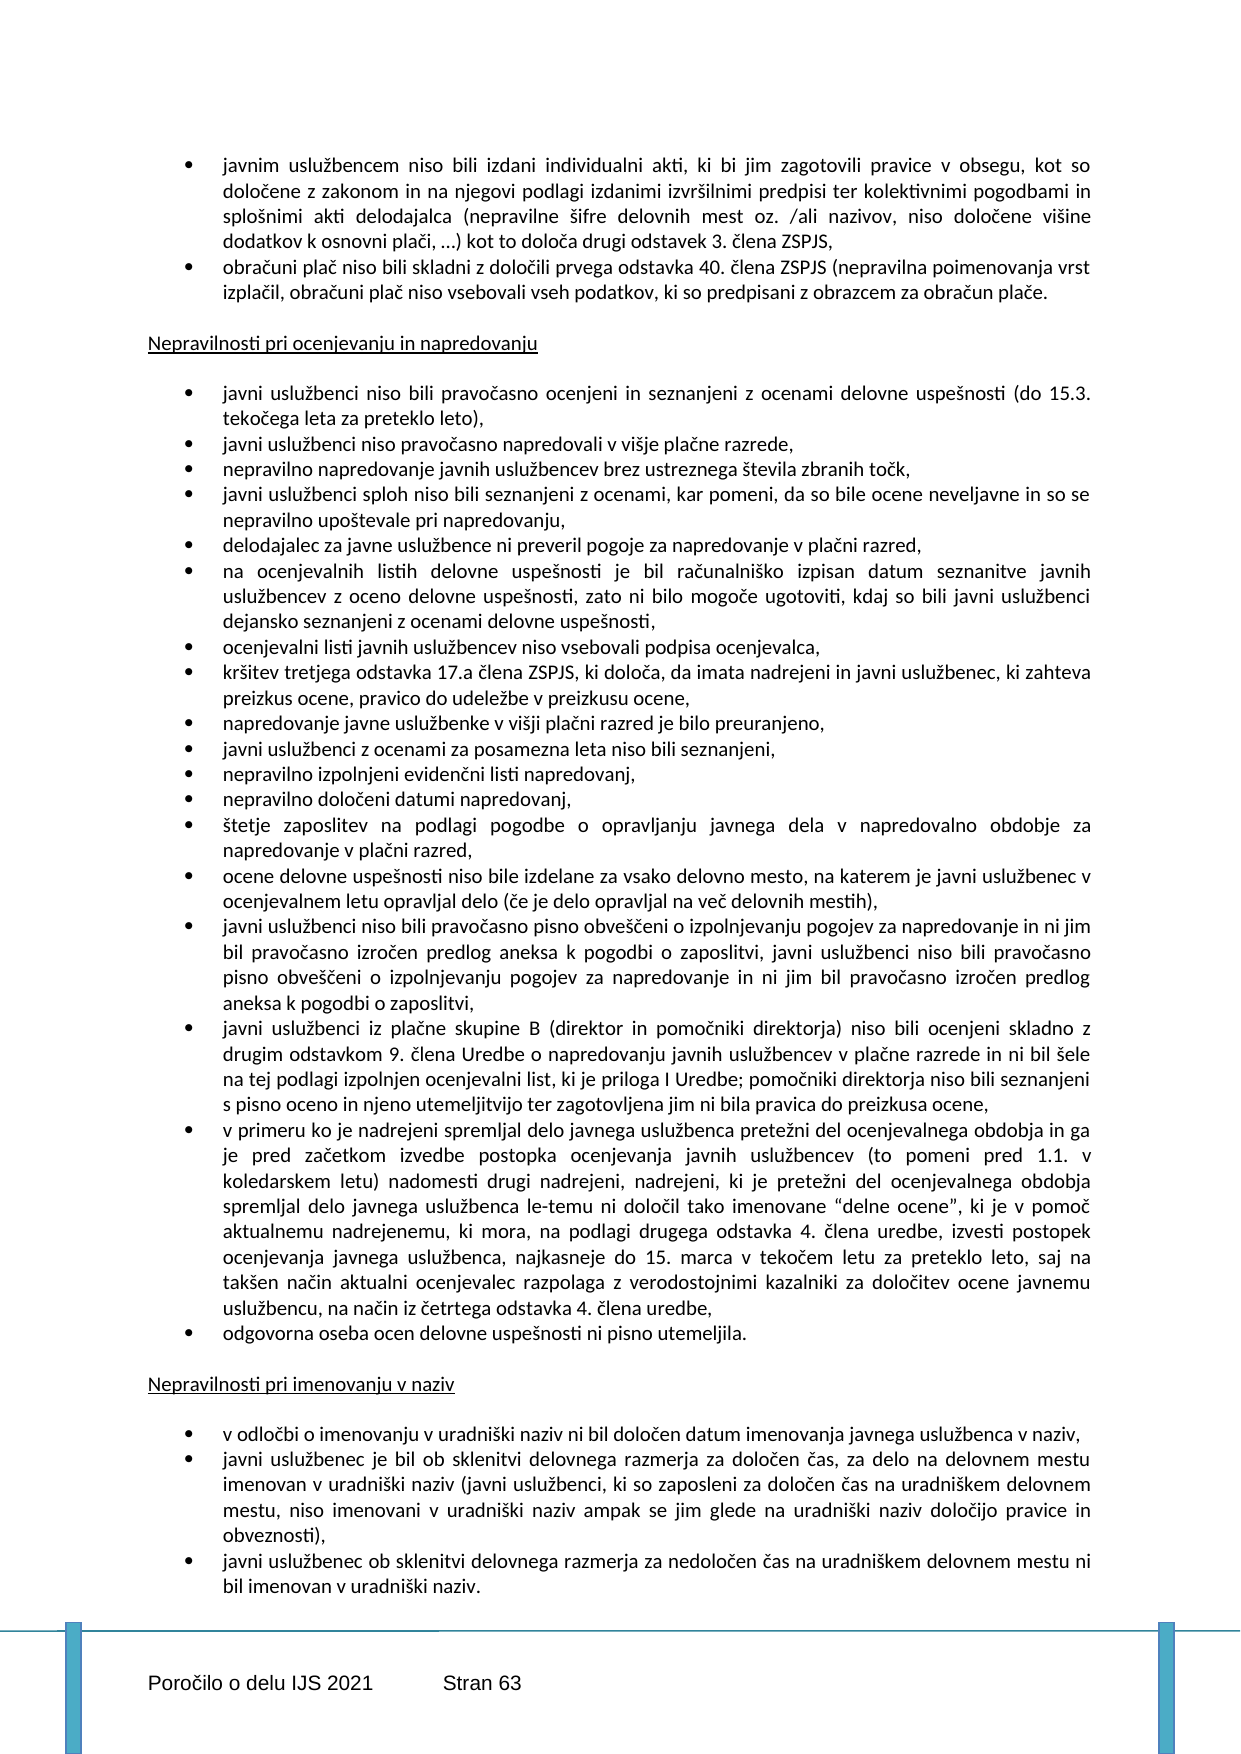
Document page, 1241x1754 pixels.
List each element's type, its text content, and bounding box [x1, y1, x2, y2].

list javni uslužbenci niso bili pravočasno ocenjeni in seznanjeni z ocenami delovne uspešnosti (do 15.3. tekočega leta za preteklo leto), [185, 380, 1092, 431]
list javni uslužbenci niso bili pravočasno pisno obveščeni o izpolnjevanju pogojev za napredovanje in ni jim bil pravočasno izročen predlog aneksa k pogodbi o zaposlitvi, javni uslužbenci niso bili pravočasno pisno obveščeni o izpolnjevanju pogojev za napredovanje in ni jim bil pravočasno izročen predlog aneksa k pogodbi o zaposlitvi, [185, 914, 1092, 1015]
list ocenjevalni listi javnih uslužbencev niso vsebovali podpisa ocenjevalca, [185, 634, 1092, 659]
list v primeru ko je nadrejeni spremljal delo javnega uslužbenca pretežni del ocenjevalnega obdobja in ga je pred začetkom izvedbe postopka ocenjevanja javnih uslužbencev (to pomeni pred 1.1. v koledarskem letu) nadomesti drugi nadrejeni, nadrejeni, ki je pretežni del ocenjevalnega obdobja spremljal delo javnega uslužbenca le-temu ni določil tako imenovane “delne ocene”, ki je v pomoč aktualnemu nadrejenemu, ki mora, na podlagi drugega odstavka 4. člena uredbe, izvesti postopek ocenjevanja javnega uslužbenca, najkasneje do 15. marca v tekočem letu za preteklo leto, saj na takšen način aktualni ocenjevalec razpolaga z verodostojnimi kazalniki za določitev ocene javnemu uslužbencu, na način iz četrtega odstavka 4. člena uredbe, [185, 1117, 1092, 1320]
list delodajalec za javne uslužbence ni preveril pogoje za napredovanje v plačni razred, [185, 532, 1092, 558]
list javni uslužbenec ob sklenitvi delovnega razmerja za nedoločen čas na uradniškem delovnem mestu ni bil imenovan v uradniški naziv. [185, 1548, 1092, 1599]
list napredovanje javne uslužbenke v višji plačni razred je bilo preuranjeno, [185, 710, 1092, 736]
list nepravilno določeni datumi napredovanj, [185, 787, 1092, 812]
list javni uslužbenci sploh niso bili seznanjeni z ocenami, kar pomeni, da so bile ocene neveljavne in so se nepravilno upoštevale pri napredovanju, [185, 482, 1092, 532]
list ocene delovne uspešnosti niso bile izdelane za vsako delovno mesto, na katerem je javni uslužbenec v ocenjevalnem letu opravljal delo (če je delo opravljal na več delovnih mestih), [185, 863, 1092, 914]
list nepravilno napredovanje javnih uslužbencev brez ustreznega števila zbranih točk, [185, 456, 1092, 482]
text Nepravilnosti pri ocenjevanju in napredovanju [148, 329, 1092, 356]
list javnim uslužbencem niso bili izdani individualni akti, ki bi jim zagotovili pravice v obsegu, kot so določene z zakonom in na njegovi podlagi izdanimi izvršilnimi predpisi ter kolektivnimi pogodbami in splošnimi akti delodajalca (nepravilne šifre delovnih mest oz. /ali nazivov, niso določene višine dodatkov k osnovni plači, …) kot to določa drugi odstavek 3. člena ZSPJS, [185, 152, 1092, 254]
list odgovorna oseba ocen delovne uspešnosti ni pisno utemeljila. [185, 1320, 1092, 1346]
text Nepravilnosti pri imenovanju v naziv [148, 1370, 1092, 1397]
list javni uslužbenci niso pravočasno napredovali v višje plačne razrede, [185, 431, 1092, 456]
list v odločbi o imenovanju v uradniški naziv ni bil določen datum imenovanja javnega uslužbenca v naziv, [185, 1421, 1092, 1446]
list javni uslužbenci z ocenami za posamezna leta niso bili seznanjeni, [185, 736, 1092, 761]
list kršitev tretjega odstavka 17.a člena ZSPJS, ki določa, da imata nadrejeni in javni uslužbenec, ki zahteva preizkus ocene, pravico do udeležbe v preizkusu ocene, [185, 659, 1092, 710]
list javni uslužbenci iz plačne skupine B (direktor in pomočniki direktorja) niso bili ocenjeni skladno z drugim odstavkom 9. člena Uredbe o napredovanju javnih uslužbencev v plačne razrede in ni bil šele na tej podlagi izpolnjen ocenjevalni list, ki je priloga I Uredbe; pomočniki direktorja niso bili seznanjeni s pisno oceno in njeno utemeljitvijo ter zagotovljena jim ni bila pravica do preizkusa ocene, [185, 1015, 1092, 1117]
list javni uslužbenec je bil ob sklenitvi delovnega razmerja za določen čas, za delo na delovnem mestu imenovan v uradniški naziv (javni uslužbenci, ki so zaposleni za določen čas na uradniškem delovnem mestu, niso imenovani v uradniški naziv ampak se jim glede na uradniški naziv določijo pravice in obveznosti), [185, 1446, 1092, 1548]
list štetje zaposlitev na podlagi pogodbe o opravljanju javnega dela v napredovalno obdobje za napredovanje v plačni razred, [185, 812, 1092, 863]
list nepravilno izpolnjeni evidenčni listi napredovanj, [185, 761, 1092, 787]
list na ocenjevalnih listih delovne uspešnosti je bil računalniško izpisan datum seznanitve javnih uslužbencev z oceno delovne uspešnosti, zato ni bilo mogoče ugotoviti, kdaj so bili javni uslužbenci dejansko seznanjeni z ocenami delovne uspešnosti, [185, 558, 1092, 634]
list obračuni plač niso bili skladni z določili prvega odstavka 40. člena ZSPJS (nepravilna poimenovanja vrst izplačil, obračuni plač niso vsebovali vseh podatkov, ki so predpisani z obrazcem za obračun plače. [185, 254, 1092, 305]
